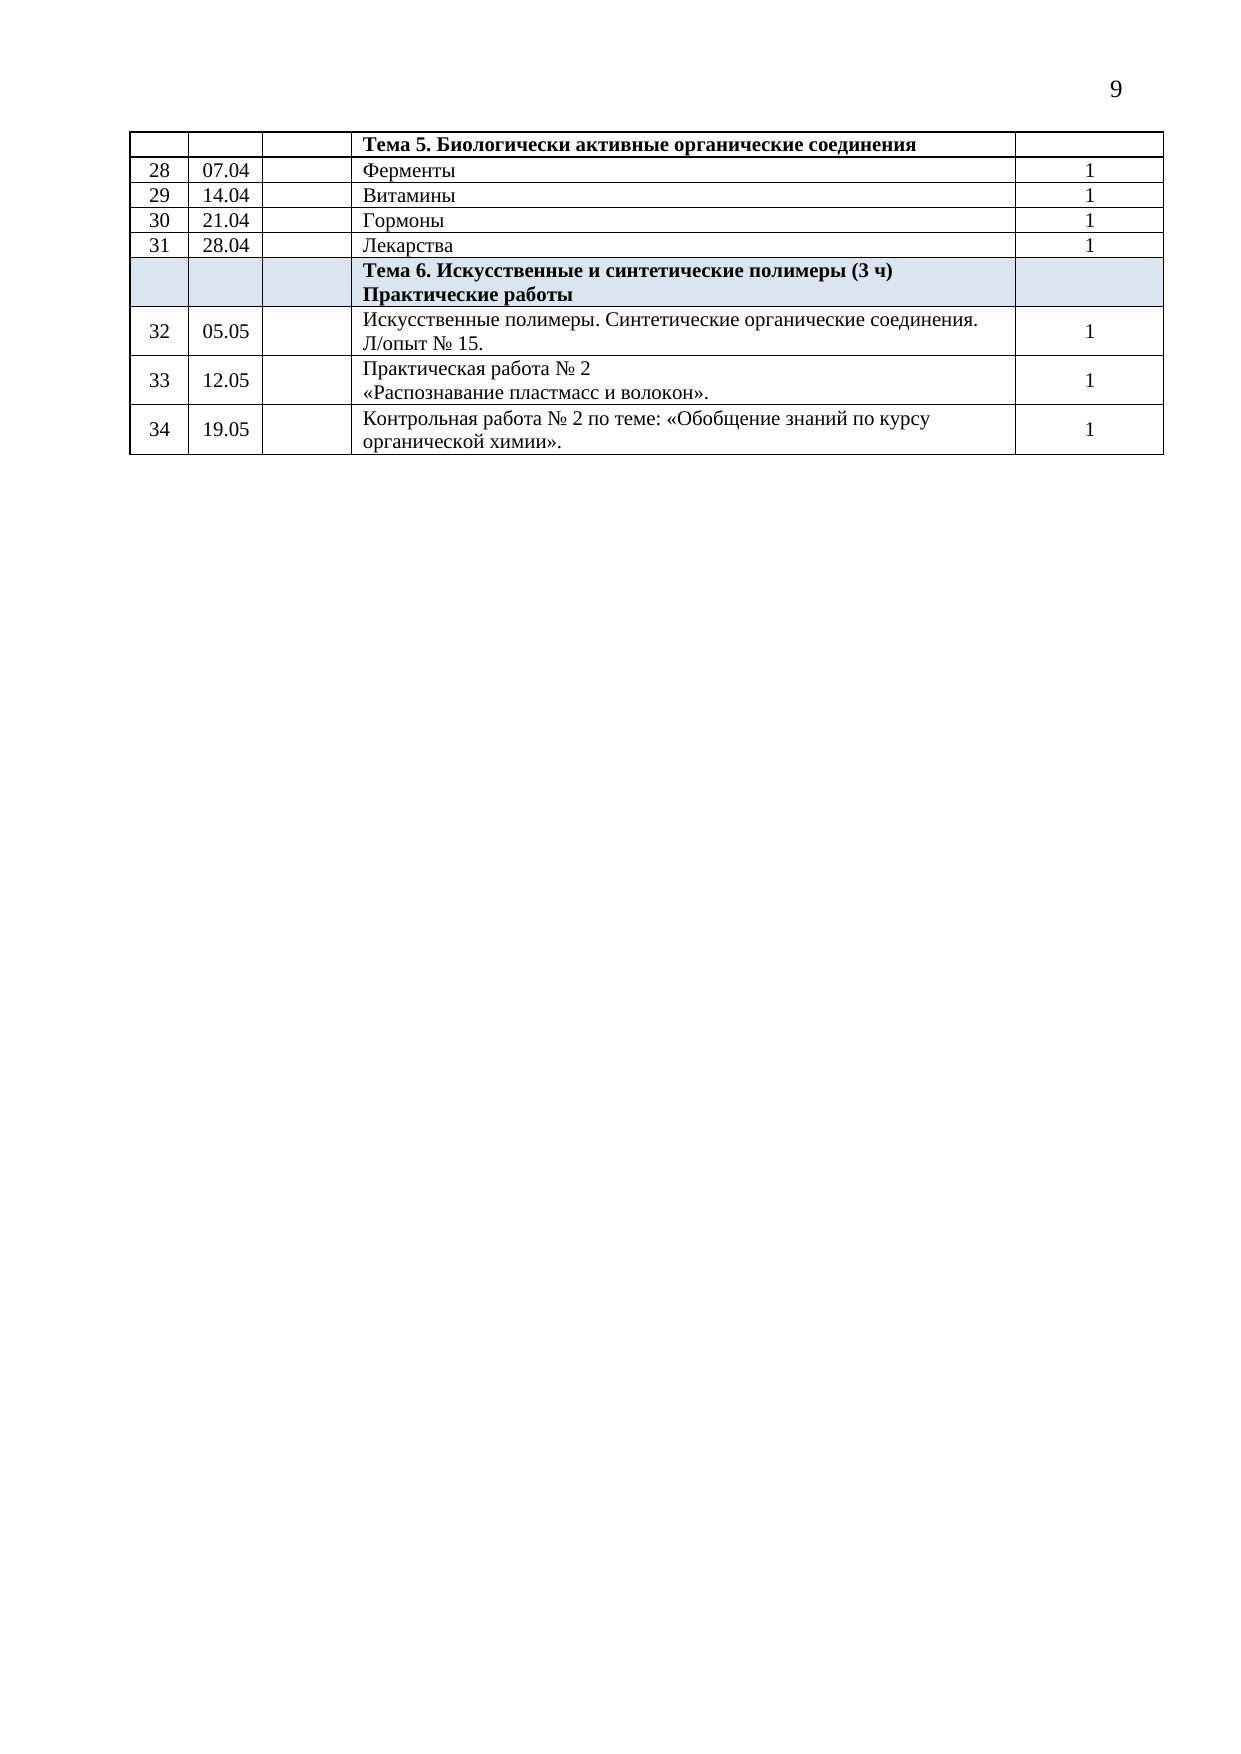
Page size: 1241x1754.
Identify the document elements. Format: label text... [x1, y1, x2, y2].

table_cell 30 [131, 208, 188, 232]
table_cell 1 [1016, 158, 1163, 182]
table_cell 28.04 [189, 233, 262, 257]
table_cell Искусственные полимеры. Синтетические органические соединения. Л/опыт № 15. [352, 307, 1015, 355]
table_cell 21.04 [189, 208, 262, 232]
table_cell Витамины [352, 183, 1015, 207]
table_cell 1 [1016, 405, 1163, 453]
table_cell 1 [1016, 307, 1163, 355]
table_cell 1 [1016, 233, 1163, 257]
table_cell 1 [1016, 208, 1163, 232]
table_cell Контрольная работа № 2 по теме: «Обобщение знаний по курсу органической химии». [352, 405, 1015, 453]
table_cell [263, 133, 351, 156]
table_cell Гормоны [352, 208, 1015, 232]
table_cell 07.04 [189, 158, 262, 182]
table_cell 19.05 [189, 405, 262, 453]
table_cell 1 [1016, 183, 1163, 207]
table_cell Лекарства [352, 233, 1015, 257]
table_cell 29 [131, 183, 188, 207]
table_cell [131, 258, 188, 306]
table_cell [263, 233, 351, 257]
table_cell [263, 307, 351, 355]
table_cell 05.05 [189, 307, 262, 355]
table_cell [263, 158, 351, 182]
table_cell [263, 258, 351, 306]
table_cell 33 [131, 356, 188, 404]
table_cell Тема 5. Биологически активные органические соединения [352, 133, 1015, 156]
table_cell [1016, 133, 1163, 156]
table_cell 28 [131, 158, 188, 182]
table_cell Ферменты [352, 158, 1015, 182]
table_cell [263, 405, 351, 453]
table_cell [1016, 258, 1163, 306]
table_cell 12.05 [189, 356, 262, 404]
table_cell 34 [131, 405, 188, 453]
table_cell Практическая работа № 2 «Распознавание пластмасс и волокон». [352, 356, 1015, 404]
table_cell [263, 183, 351, 207]
table_cell Тема 6. Искусственные и синтетические полимеры (3 ч) Практические работы [352, 258, 1015, 306]
table_cell [189, 133, 262, 156]
table_cell 14.04 [189, 183, 262, 207]
table_cell [263, 356, 351, 404]
table_cell 31 [131, 233, 188, 257]
table_cell 1 [1016, 356, 1163, 404]
table_cell [263, 208, 351, 232]
table_cell [189, 258, 262, 306]
table_cell [131, 133, 188, 156]
table_cell 32 [131, 307, 188, 355]
